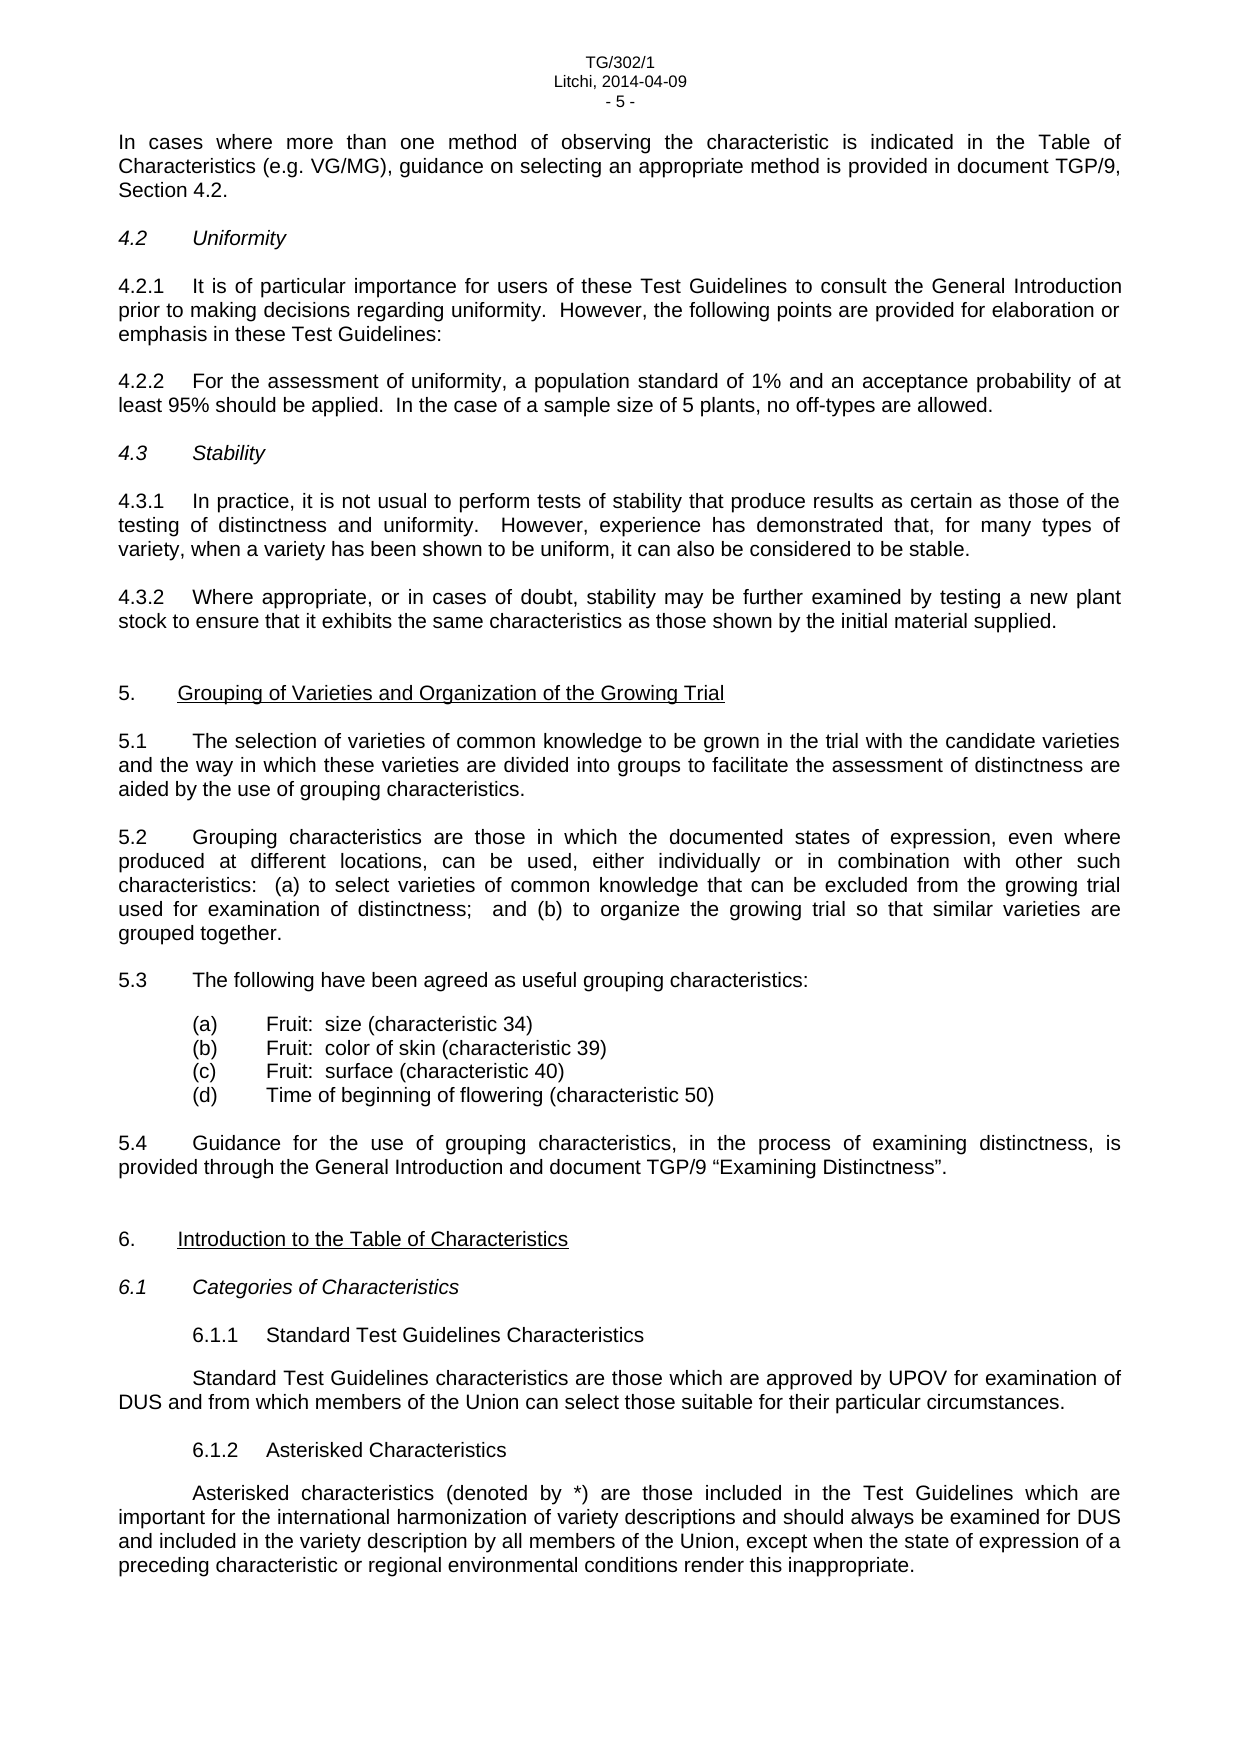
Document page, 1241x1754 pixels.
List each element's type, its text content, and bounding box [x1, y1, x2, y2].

text 5.4 Guidance for the use of grouping characteristics, in the process of examining distinctness, is provided through the General Introduction and document TGP/9 “Examining Distinctness”. [118, 1131, 1122, 1179]
subtitle Introduction to the Table of Characteristics [118, 1227, 1122, 1251]
text (a) Fruit: size (characteristic 34) [192, 1011, 1122, 1035]
text (b) Fruit: color of skin (characteristic 39) [192, 1035, 1122, 1059]
text 5.3 The following have been agreed as useful grouping characteristics: [118, 968, 1122, 992]
subtitle 4.2 Uniformity [118, 226, 1122, 249]
subtitle 4.3 Stability [118, 441, 1122, 465]
text 5.2 Grouping characteristics are those in which the documented states of expression, even where produced at different locations, can be used, either individually or in combination with other such characteristics: (a) to select varieties of common knowledge that can be excluded from the growing trial used for examination of distinctness; and (b) to organize the growing trial so that similar varieties are grouped together. [118, 824, 1122, 944]
text 4.3.1 In practice, it is not usual to perform tests of stability that produce results as certain as those of the testing of distinctness and uniformity. However, experience has demonstrated that, for many types of variety, when a variety has been shown to be uniform, it can also be considered to be stable. [118, 489, 1122, 561]
text 4.3.2 Where appropriate, or in cases of doubt, stability may be further examined by testing a new plant stock to ensure that it exhibits the same characteristics as those shown by the initial material supplied. [118, 585, 1122, 633]
text Asterisked characteristics (denoted by *) are those included in the Test Guidelines which are important for the international harmonization of variety descriptions and should always be examined for DUS and included in the variety description by all members of the Union, except when the state of expression of a preceding characteristic or regional environmental conditions render this inappropriate. [118, 1481, 1122, 1577]
subtitle 6.1.1 Standard Test Guidelines Characteristics [192, 1323, 1122, 1347]
text 4.2.2 For the assessment of uniformity, a population standard of 1% and an acceptance probability of at least 95% should be applied. In the case of a sample size of 5 plants, no off-types are allowed. [118, 369, 1122, 417]
subtitle 6.1.2 Asterisked Characteristics [192, 1438, 1122, 1462]
text In cases where more than one method of observing the characteristic is indicated in the Table of Characteristics (e.g. VG/MG), guidance on selecting an appropriate method is provided in document TGP/9, Section 4.2. [118, 130, 1122, 202]
text (c) Fruit: surface (characteristic 40) [192, 1059, 1122, 1083]
text 4.2.1 It is of particular importance for users of these Test Guidelines to consult the General Introduction prior to making decisions regarding uniformity. However, the following points are provided for elaboration or emphasis in these Test Guidelines: [118, 273, 1122, 345]
text Standard Test Guidelines characteristics are those which are approved by UPOV for examination of DUS and from which members of the Union can select those suitable for their particular circumstances. [118, 1366, 1122, 1414]
text 5.1 The selection of varieties of common knowledge to be grown in the trial with the candidate varieties and the way in which these varieties are divided into groups to facilitate the assessment of distinctness are aided by the use of grouping characteristics. [118, 729, 1122, 801]
subtitle Grouping of Varieties and Organization of the Growing Trial [118, 681, 1122, 705]
subtitle 6.1 Categories of Characteristics [118, 1275, 1122, 1299]
text (d) Time of beginning of flowering (characteristic 50) [192, 1083, 1122, 1107]
